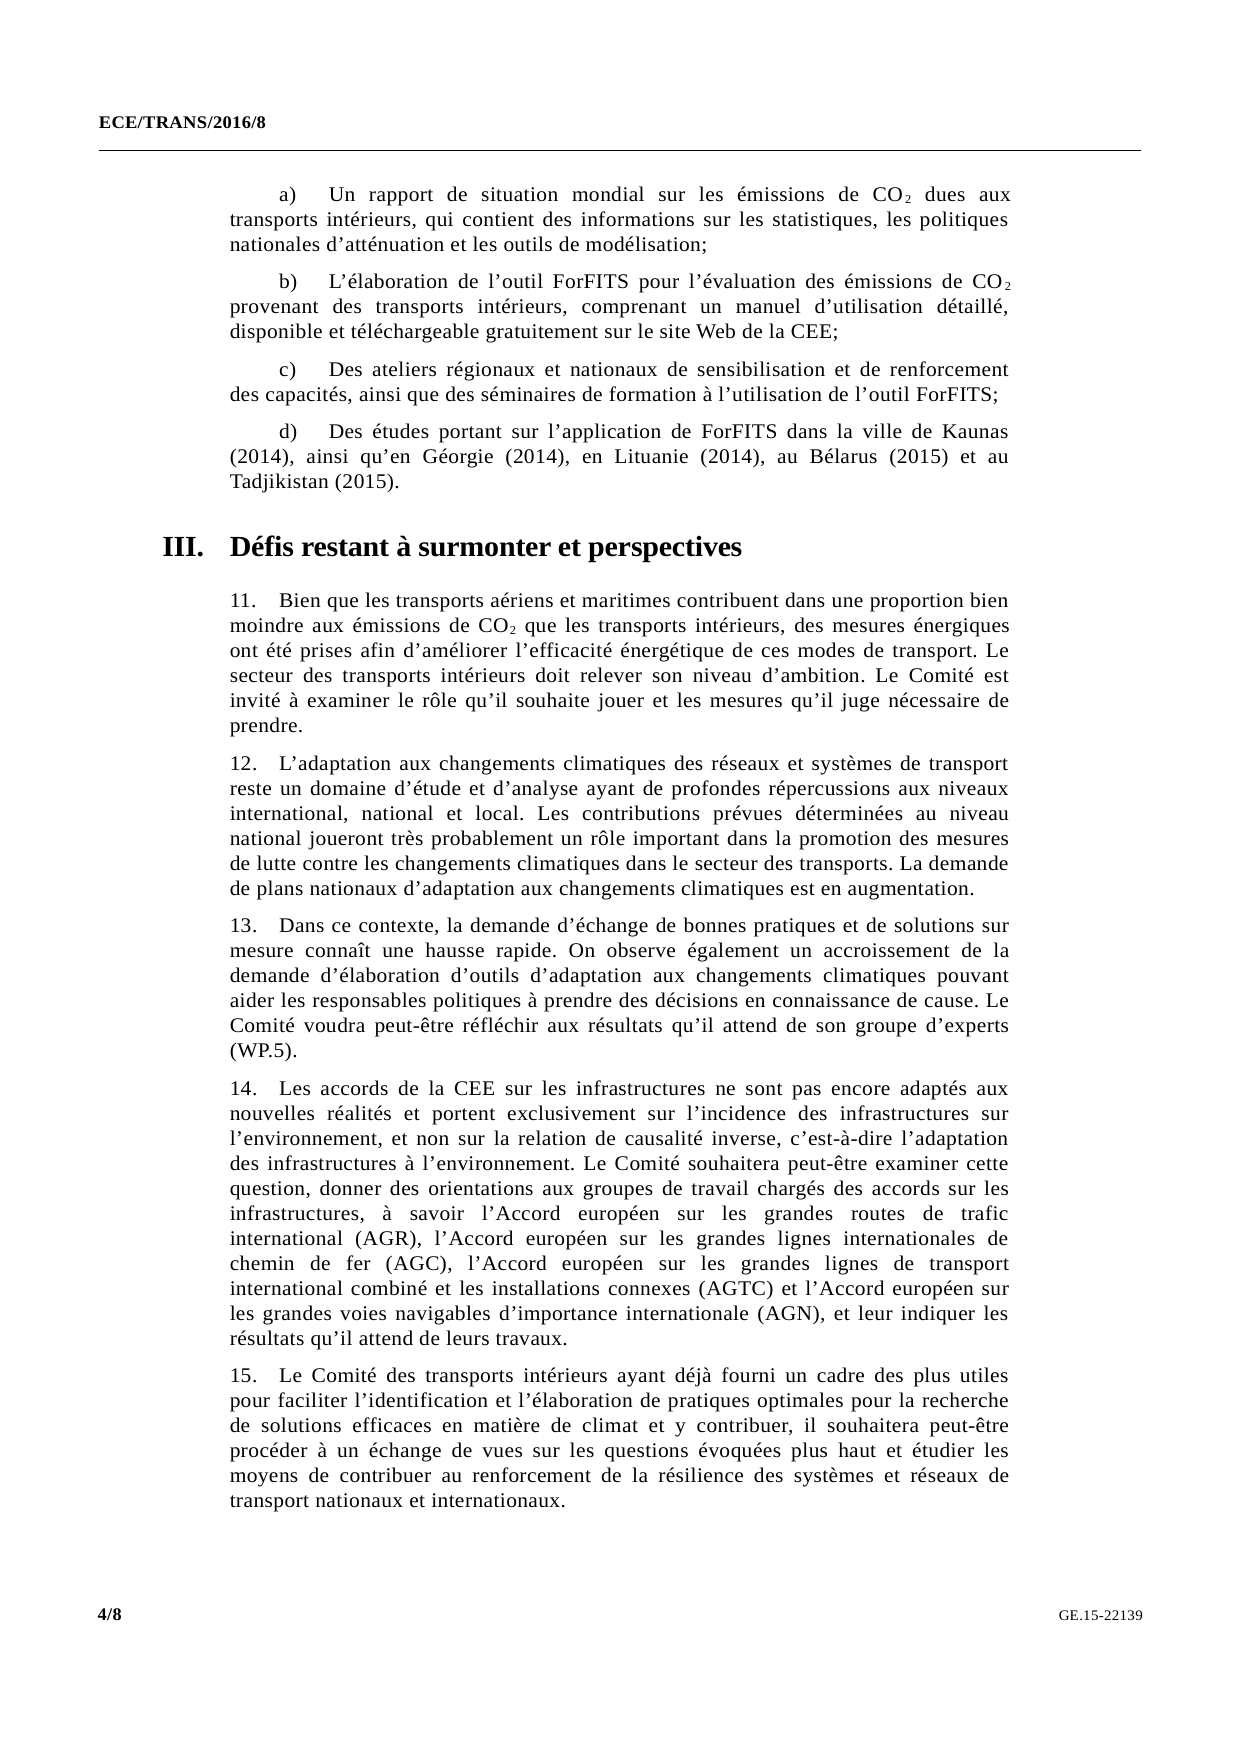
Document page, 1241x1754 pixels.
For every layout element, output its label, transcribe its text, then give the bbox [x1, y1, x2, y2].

list L’adaptation aux changements climatiques des réseaux et systèmes de transport reste un domaine d’étude et d’analyse ayant de profondes répercussions aux niveaux international, national et local. Les contributions prévues déterminées au niveau national joueront très probablement un rôle important dans la promotion des mesures de lutte contre les changements climatiques dans le secteur des transports. La demande de plans nationaux d’adaptation aux changements climatiques est en augmentation. [229, 750, 1011, 900]
list Dans ce contexte, la demande d’échange de bonnes pratiques et de solutions sur mesure connaît une hausse rapide. On observe également un accroissement de la demande d’élaboration d’outils d’adaptation aux changements climatiques pouvant aider les responsables politiques à prendre des décisions en connaissance de cause. Le Comité voudra peut-être réfléchir aux résultats qu’il attend de son groupe d’experts (WP.5). [229, 913, 1011, 1063]
text III. Défis restant à surmonter et perspectives [97, 531, 1011, 563]
text c) Des ateliers régionaux et nationaux de sensibilisation et de renforcement des capacités, ainsi que des séminaires de formation à l’utilisation de l’outil ForFITS; [229, 356, 1011, 406]
list Bien que les transports aériens et maritimes contribuent dans une proportion bien moindre aux émissions de CO2 que les transports intérieurs, des mesures énergiques ont été prises afin d’améliorer l’efficacité énergétique de ces modes de transport. Le secteur des transports intérieurs doit relever son niveau d’ambition. Le Comité est invité à examiner le rôle qu’il souhaite jouer et les mesures qu’il juge nécessaire de prendre. [229, 588, 1011, 738]
text d) Des études portant sur l’application de ForFITS dans la ville de Kaunas (2014), ainsi qu’en Géorgie (2014), en Lituanie (2014), au Bélarus (2015) et au Tadjikistan (2015). [229, 419, 1011, 494]
list Le Comité des transports intérieurs ayant déjà fourni un cadre des plus utiles pour faciliter l’identification et l’élaboration de pratiques optimales pour la recherche de solutions efficaces en matière de climat et y contribuer, il souhaitera peut-être procéder à un échange de vues sur les questions évoquées plus haut et étudier les moyens de contribuer au renforcement de la résilience des systèmes et réseaux de transport nationaux et internationaux. [229, 1363, 1011, 1513]
list Les accords de la CEE sur les infrastructures ne sont pas encore adaptés aux nouvelles réalités et portent exclusivement sur l’incidence des infrastructures sur l’environnement, et non sur la relation de causalité inverse, c’est-à-dire l’adaptation des infrastructures à l’environnement. Le Comité souhaitera peut-être examiner cette question, donner des orientations aux groupes de travail chargés des accords sur les infrastructures, à savoir l’Accord européen sur les grandes routes de trafic international (AGR), l’Accord européen sur les grandes lignes internationales de chemin de fer (AGC), l’Accord européen sur les grandes lignes de transport international combiné et les installations connexes (AGTC) et l’Accord européen sur les grandes voies navigables d’importance internationale (AGN), et leur indiquer les résultats qu’il attend de leurs travaux. [229, 1075, 1011, 1350]
text a) Un rapport de situation mondial sur les émissions de CO2 dues aux transports intérieurs, qui contient des informations sur les statistiques, les politiques nationales d’atténuation et les outils de modélisation; [229, 181, 1011, 256]
text b) L’élaboration de l’outil ForFITS pour l’évaluation des émissions de CO2 provenant des transports intérieurs, comprenant un manuel d’utilisation détaillé, disponible et téléchargeable gratuitement sur le site Web de la CEE; [229, 269, 1011, 344]
